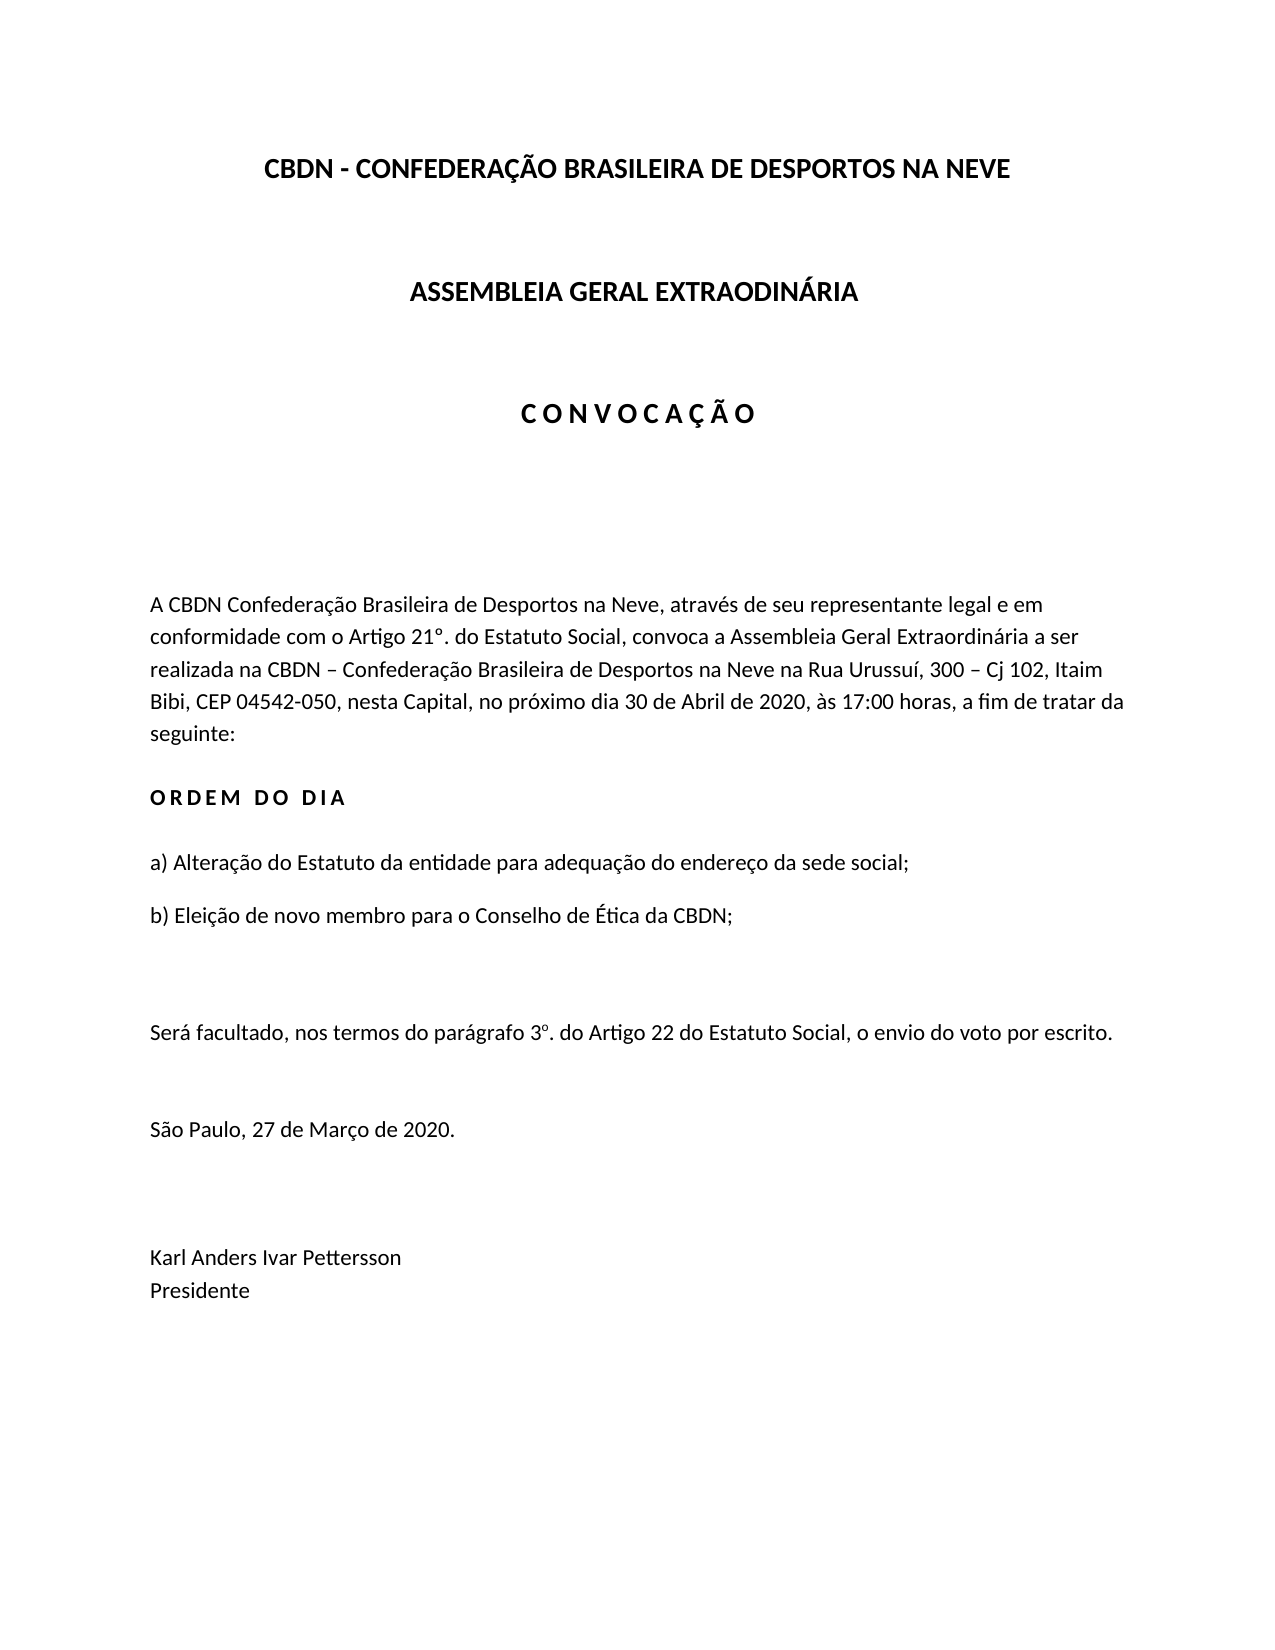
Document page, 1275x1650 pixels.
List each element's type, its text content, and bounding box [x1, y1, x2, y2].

text Será facultado, nos termos do parágrafo 3o. do Artigo 22 do Estatuto Social, o envio do voto por escrito. São Paulo, 27 de Março de 2020. Karl Anders Ivar Pettersson Presidente [150, 954, 1125, 1304]
text A CBDN Confederação Brasileira de Desportos na Neve, através de seu representante legal e em conformidade com o Artigo 21º. do Estatuto Social, convoca a Assembleia Geral Extraordinária a ser realizada na CBDN – Confederação Brasileira de Desportos na Neve na Rua Urussuí, 300 – Cj 102, Itaim Bibi, CEP 04542-050, nesta Capital, no próximo dia 30 de Abril de 2020, às 17:00 horas, a fim de tratar da seguinte: ORDEM DO DIA a) Alteração do Estatuto da entidade para adequação do endereço da sede social; [150, 462, 1125, 876]
text b) Eleição de novo membro para o Conselho de Ética da CBDN; [150, 901, 1125, 929]
text CBDN - CONFEDERAÇÃO BRASILEIRA DE DESPORTOS NA NEVE ASSEMBLEIA GERAL EXTRAODINÁRIA CONVOCAÇÃO [150, 150, 1125, 431]
